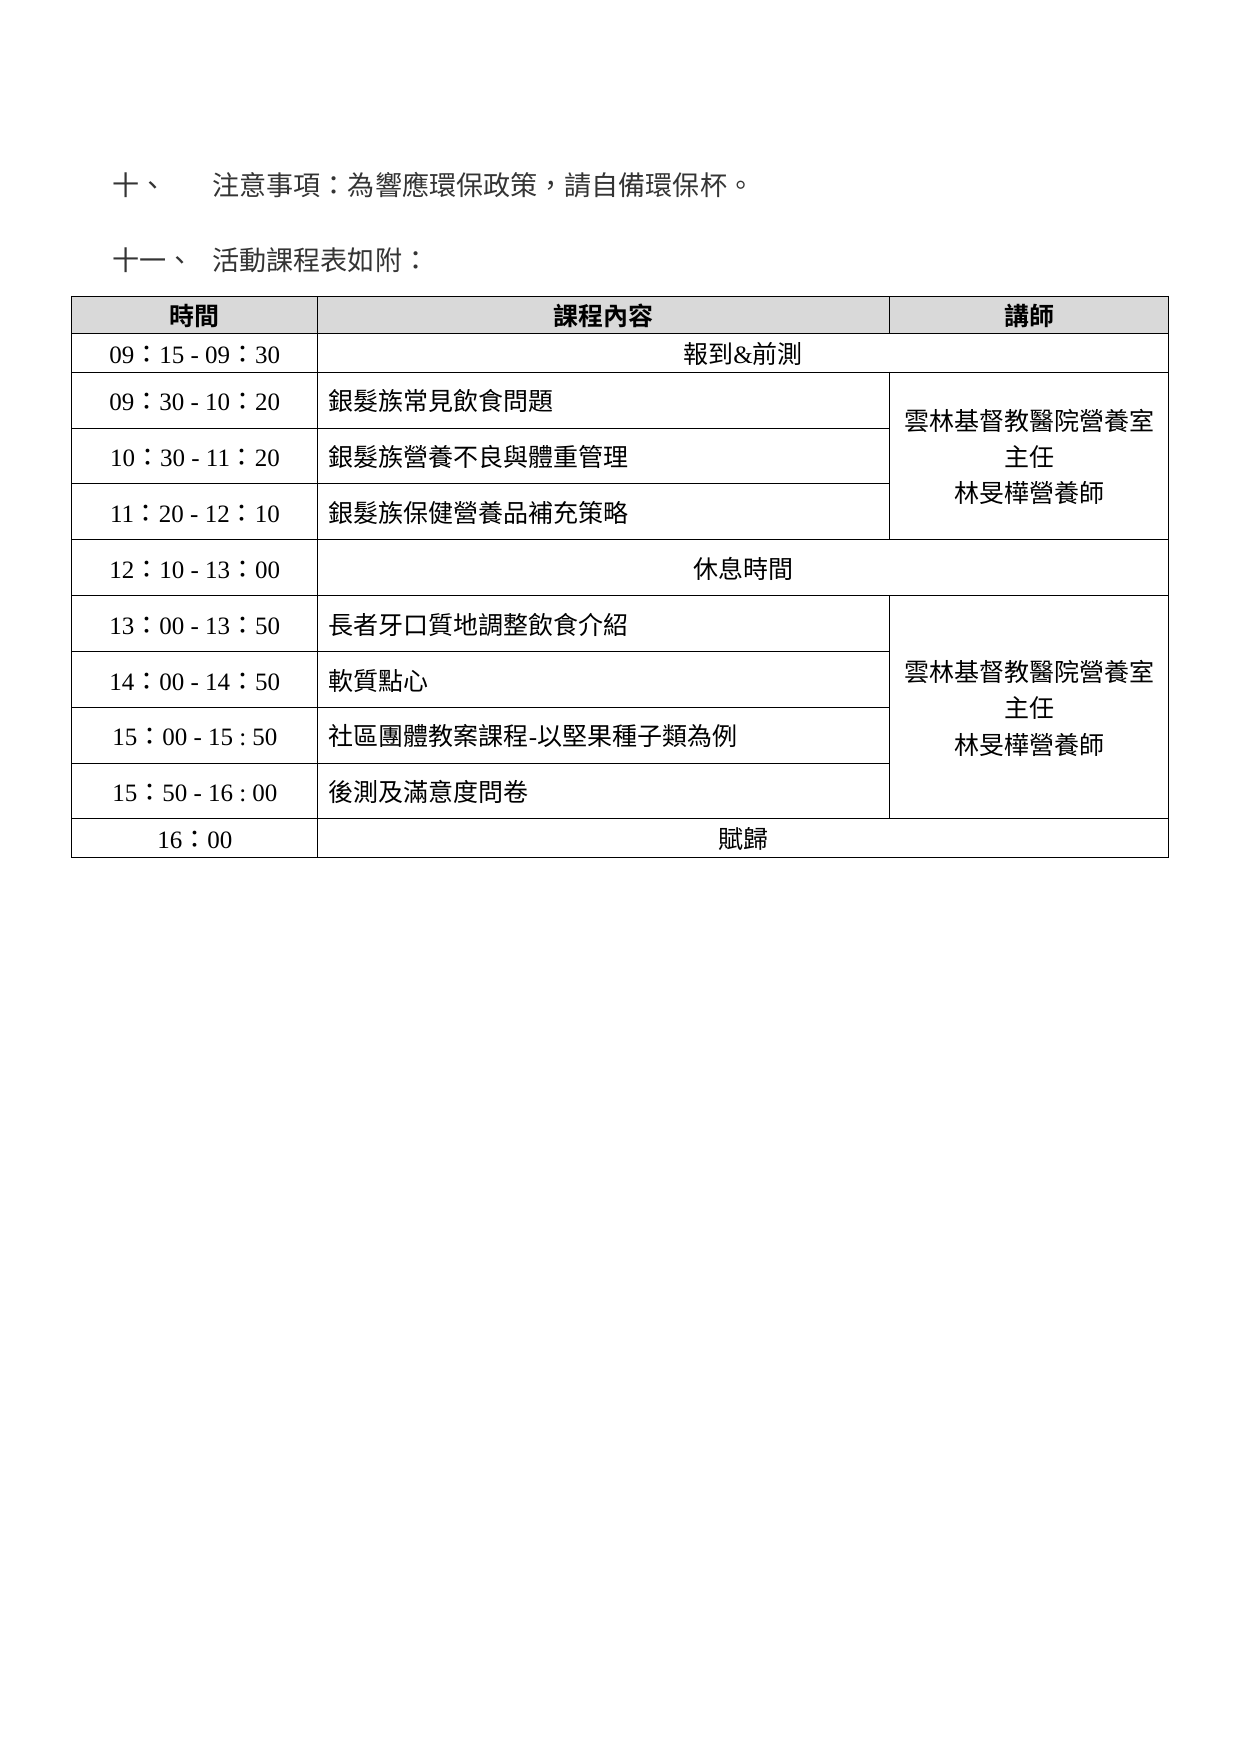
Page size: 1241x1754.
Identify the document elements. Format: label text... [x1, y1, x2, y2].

list 活動課程表如附： [112, 221, 1128, 296]
table_cell 銀髮族常見飲食問題 [318, 373, 889, 427]
table_header 時間 [72, 297, 317, 333]
table_header 講師 [890, 297, 1168, 333]
table_cell 09：30 - 10：20 [72, 373, 317, 427]
list 注意事項：為響應環保政策，請自備環保杯。 [112, 146, 1128, 221]
table_cell 銀髮族營養不良與體重管理 [318, 429, 889, 483]
table_header 課程內容 [318, 297, 889, 333]
table_cell 休息時間 [318, 540, 1168, 595]
table_cell 報到&前測 [318, 334, 1168, 372]
table_cell 13：00 - 13：50 [72, 596, 317, 651]
table_cell 09：15 - 09：30 [72, 334, 317, 372]
table_cell 15：50 - 16 : 00 [72, 764, 317, 818]
table_cell 社區團體教案課程-以堅果種子類為例 [318, 708, 889, 762]
table_cell 銀髮族保健營養品補充策略 [318, 484, 889, 539]
table_cell 12：10 - 13：00 [72, 540, 317, 595]
table_cell 16：00 [72, 819, 317, 857]
table_cell 14：00 - 14：50 [72, 652, 317, 707]
table_cell 11：20 - 12：10 [72, 484, 317, 539]
table_cell 軟質點心 [318, 652, 889, 707]
table_cell 賦歸 [318, 819, 1168, 857]
table_cell 雲林基督教醫院營養室主任 林旻樺營養師 [890, 373, 1168, 539]
table_cell 後測及滿意度問卷 [318, 764, 889, 818]
table_cell 15：00 - 15 : 50 [72, 708, 317, 762]
table_cell 長者牙口質地調整飲食介紹 [318, 596, 889, 651]
table_cell 10：30 - 11：20 [72, 429, 317, 483]
table_cell 雲林基督教醫院營養室主任 林旻樺營養師 [890, 596, 1168, 818]
